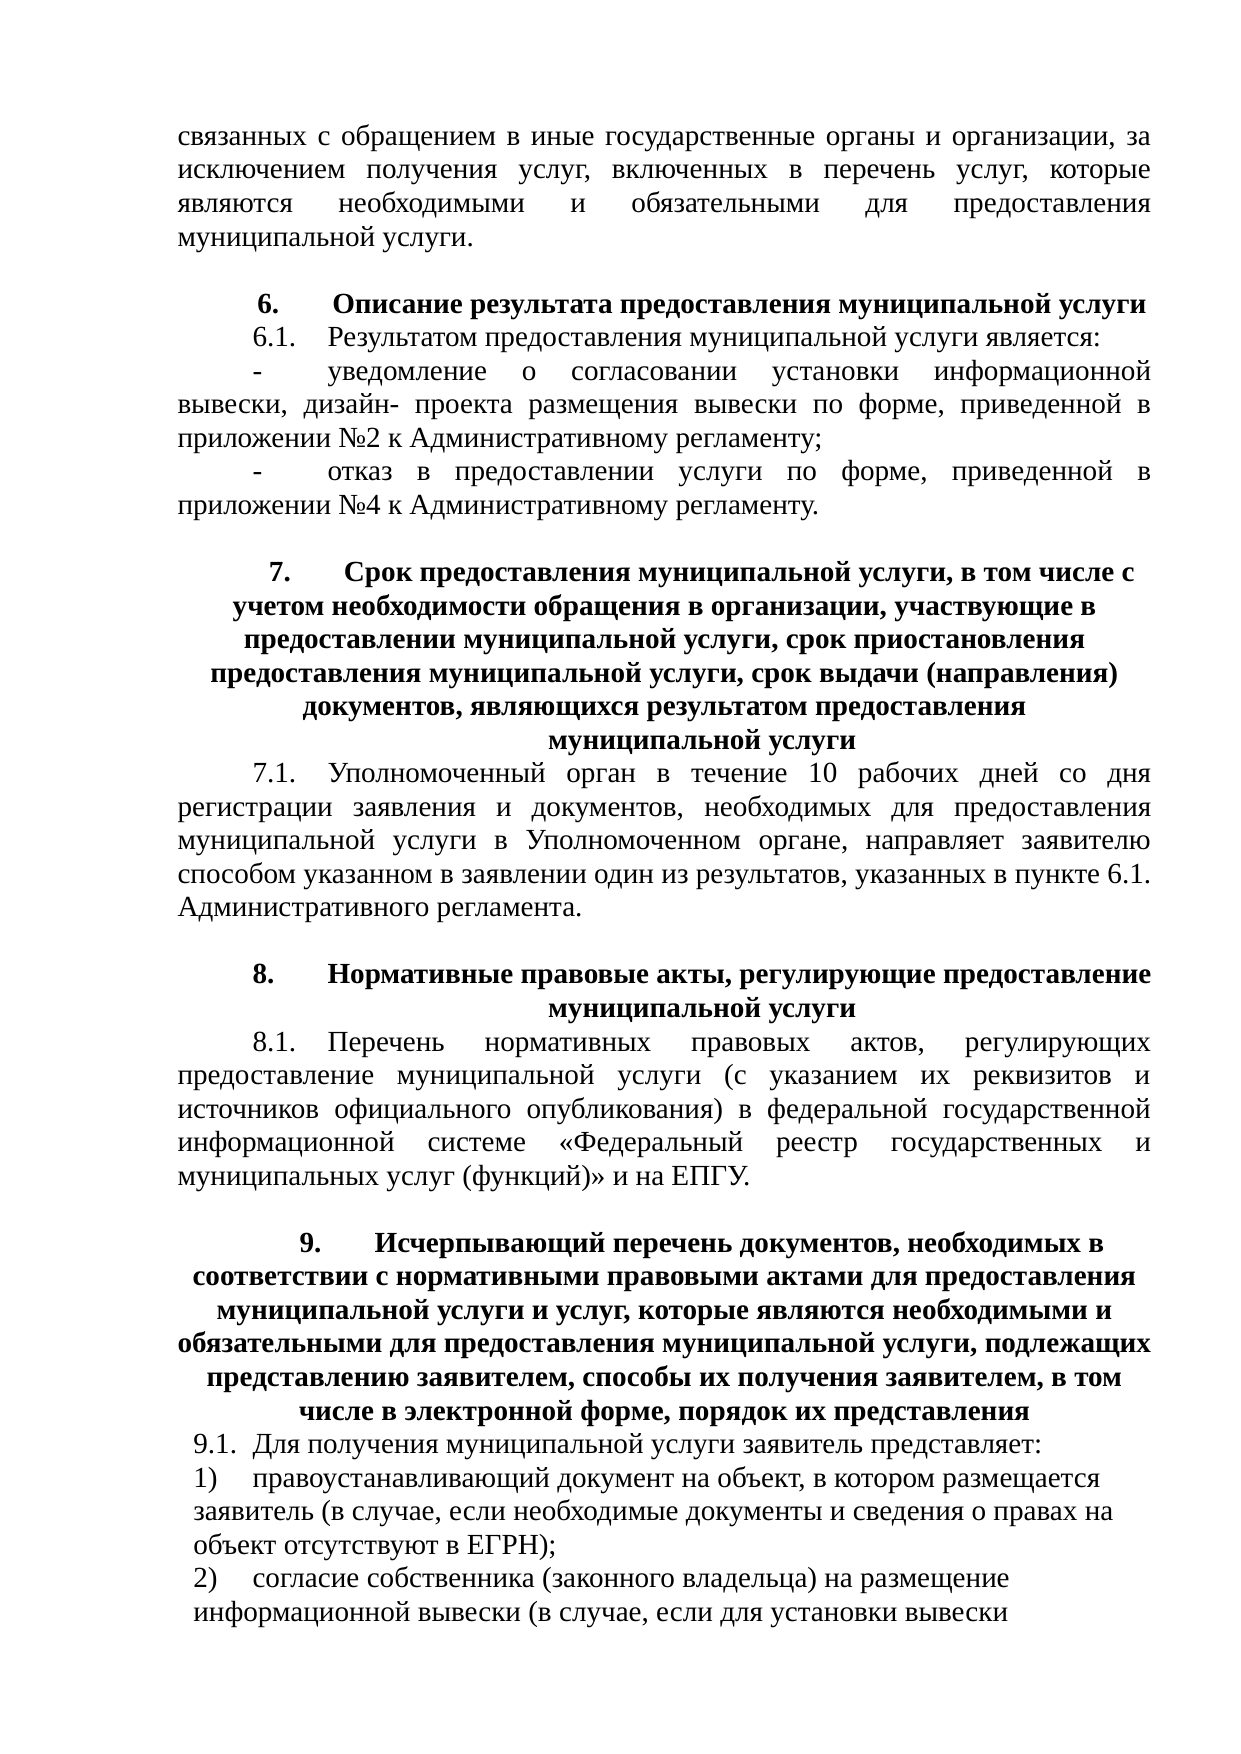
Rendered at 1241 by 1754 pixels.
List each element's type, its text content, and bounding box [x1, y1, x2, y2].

text муниципальной услуги [177, 722, 1152, 755]
text 9. Исчерпывающий перечень документов, необходимых в соответствии с нормативными правовыми актами для предоставления муниципальной услуги и услуг, которые являются необходимыми и обязательными для предоставления муниципальной услуги, подлежащих представлению заявителем, способы их получения заявителем, в том числе в электронной форме, порядок их представления [177, 1225, 1152, 1426]
text объект отсутствуют в ЕГРН); [118, 1527, 1152, 1560]
text 6. Описание результата предоставления муниципальной услуги [177, 286, 1152, 319]
text 7. Срок предоставления муниципальной услуги, в том числе с учетом необходимости обращения в организации, участвующие в предоставлении муниципальной услуги, срок приостановления предоставления муниципальной услуги, срок выдачи (направления) документов, являющихся результатом предоставления [177, 554, 1152, 722]
text заявитель (в случае, если необходимые документы и сведения о правах на [118, 1493, 1152, 1527]
text информационной вывески (в случае, если для установки вывески [118, 1594, 1152, 1627]
text муниципальной услуги [177, 990, 1152, 1024]
text 8. Нормативные правовые акты, регулирующие предоставление [177, 957, 1152, 990]
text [177, 118, 1152, 252]
text 1) правоустанавливающий документ на объект, в котором размещается [118, 1460, 1152, 1493]
text 8.1. Перечень нормативных правовых актов, регулирующих предоставление муниципальной услуги (с указанием их реквизитов и источников официального опубликования) в федеральной государственной информационной системе «Федеральный реестр государственных и муниципальных услуг (функций)» и на ЕПГУ. [177, 1024, 1152, 1191]
text 9.1. Для получения муниципальной услуги заявитель представляет: [118, 1426, 1152, 1460]
text - уведомление о согласовании установки информационной вывески, дизайн- проекта размещения вывески по форме, приведенной в приложении №2 к Административному регламенту; [177, 353, 1152, 453]
text 6.1. Результатом предоставления муниципальной услуги является: [177, 319, 1152, 353]
text - отказ в предоставлении услуги по форме, приведенной в приложении №4 к Административному регламенту. [177, 453, 1152, 521]
text 7.1. Уполномоченный орган в течение 10 рабочих дней со дня регистрации заявления и документов, необходимых для предоставления муниципальной услуги в Уполномоченном органе, направляет заявителю способом указанном в заявлении один из результатов, указанных в пункте 6.1. Административного регламента. [177, 755, 1152, 923]
text 2) согласие собственника (законного владельца) на размещение [118, 1560, 1152, 1594]
